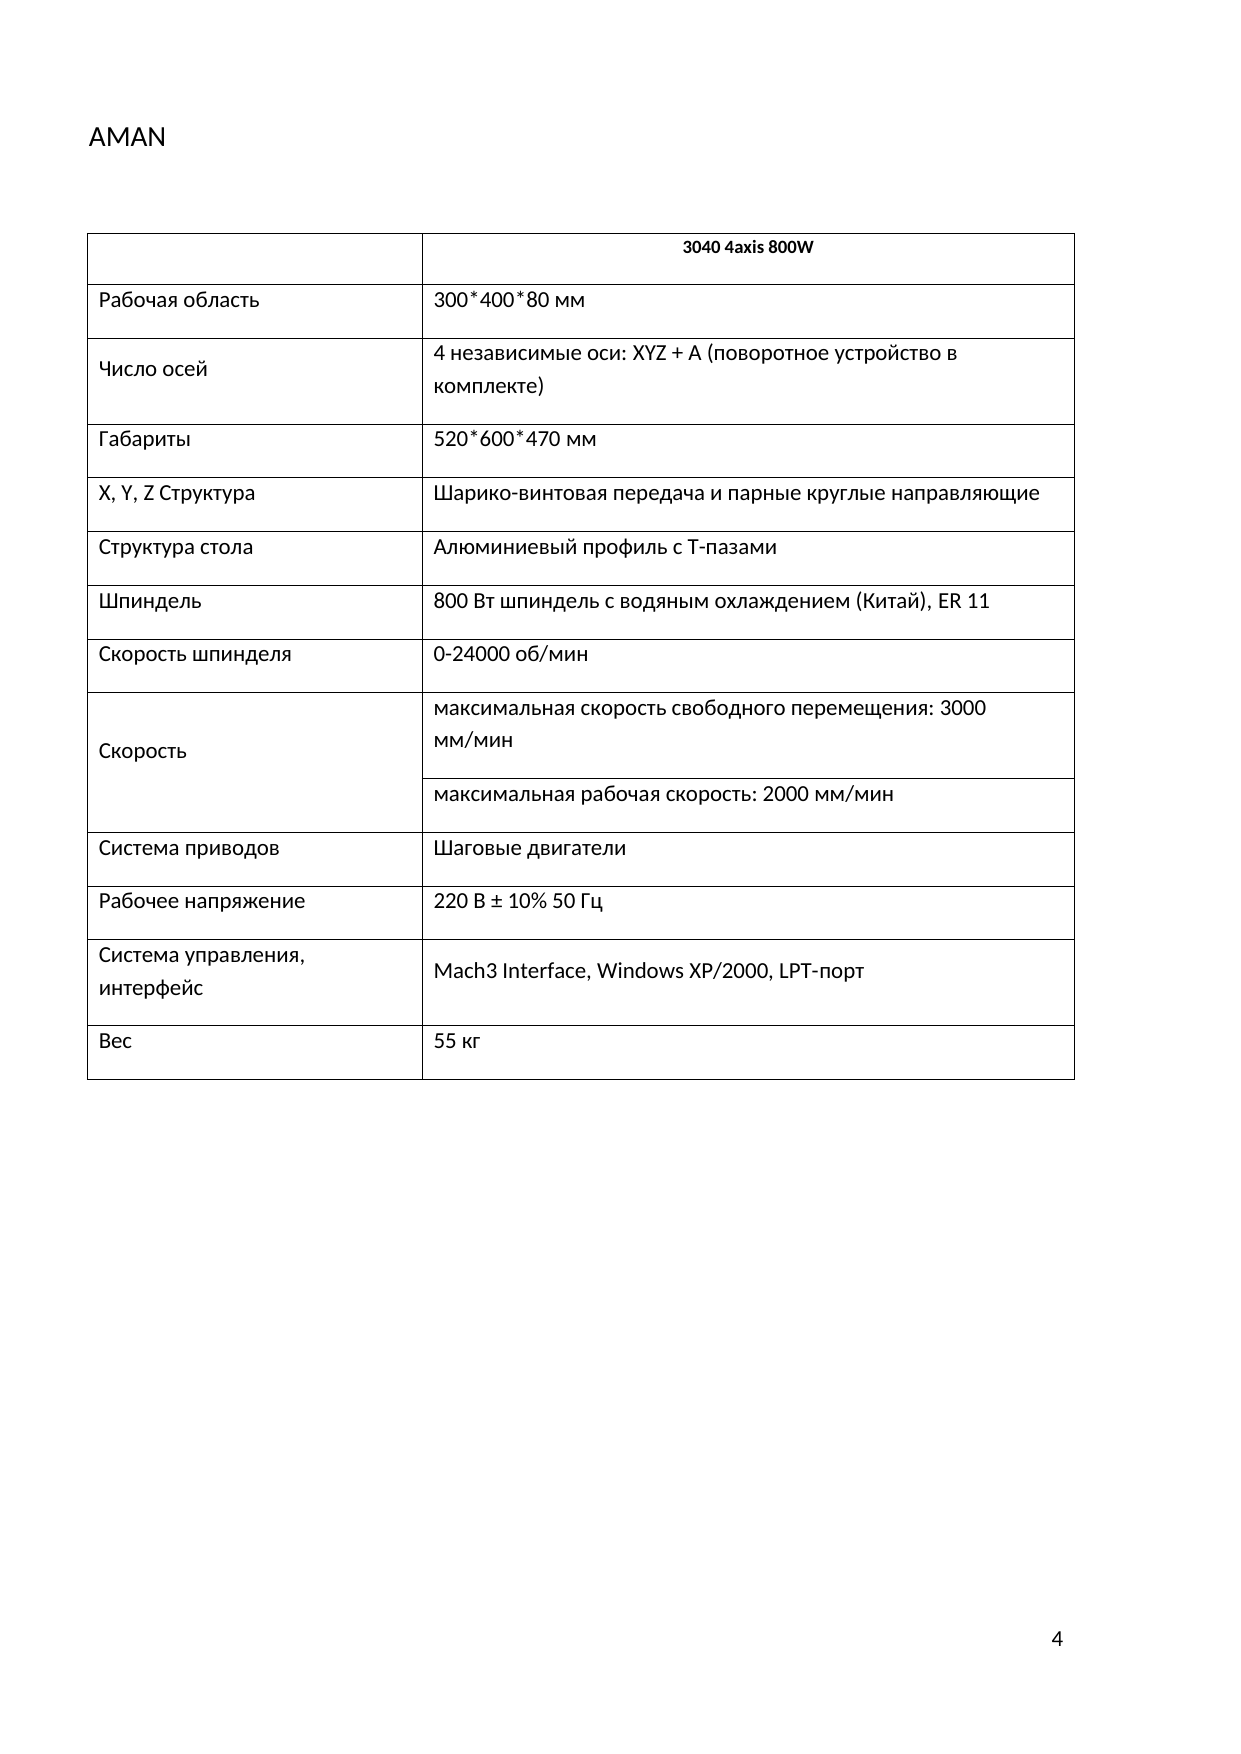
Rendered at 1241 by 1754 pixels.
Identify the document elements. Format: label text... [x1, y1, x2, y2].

table_cell максимальная рабочая скорость: 2000 мм/мин [423, 779, 1074, 832]
table_cell Система приводов [88, 833, 422, 886]
table_cell максимальная скорость свободного перемещения: 3000 мм/мин [423, 693, 1074, 778]
table_cell 4 независимые оси: XYZ + A (поворотное устройство в комплекте) [423, 339, 1074, 423]
table_cell Скорость шпинделя [88, 640, 422, 692]
table_cell Габариты [88, 425, 422, 477]
table_header [88, 234, 422, 284]
table_cell Структура стола [88, 532, 422, 585]
table_cell Шпиндель [88, 586, 422, 638]
table_cell Mach3 Interface, Windows XP/2000, LPT-порт [423, 940, 1074, 1025]
table_cell Число осей [88, 339, 422, 423]
table_cell 55 кг [423, 1026, 1074, 1079]
table_cell 300*400*80 мм [423, 285, 1074, 337]
table_cell Вес [88, 1026, 422, 1079]
table_cell Рабочее напряжение [88, 887, 422, 939]
table_cell Скорость [88, 693, 422, 832]
text AMAN [89, 118, 1063, 154]
table_cell X, Y, Z Структура [88, 478, 422, 531]
table_cell Алюминиевый профиль с T-пазами [423, 532, 1074, 585]
table_cell Система управления, интерфейс [88, 940, 422, 1025]
table_header 3040 4axis 800W [423, 234, 1074, 284]
table_cell Рабочая область [88, 285, 422, 337]
table_cell 0-24000 об/мин [423, 640, 1074, 692]
table_cell Шарико-винтовая передача и парные круглые направляющие [423, 478, 1074, 531]
table_cell Шаговые двигатели [423, 833, 1074, 886]
table_cell 520*600*470 мм [423, 425, 1074, 477]
table_cell 220 В ± 10% 50 Гц [423, 887, 1074, 939]
table_cell 800 Вт шпиндель с водяным охлаждением (Китай), ER 11 [423, 586, 1074, 638]
